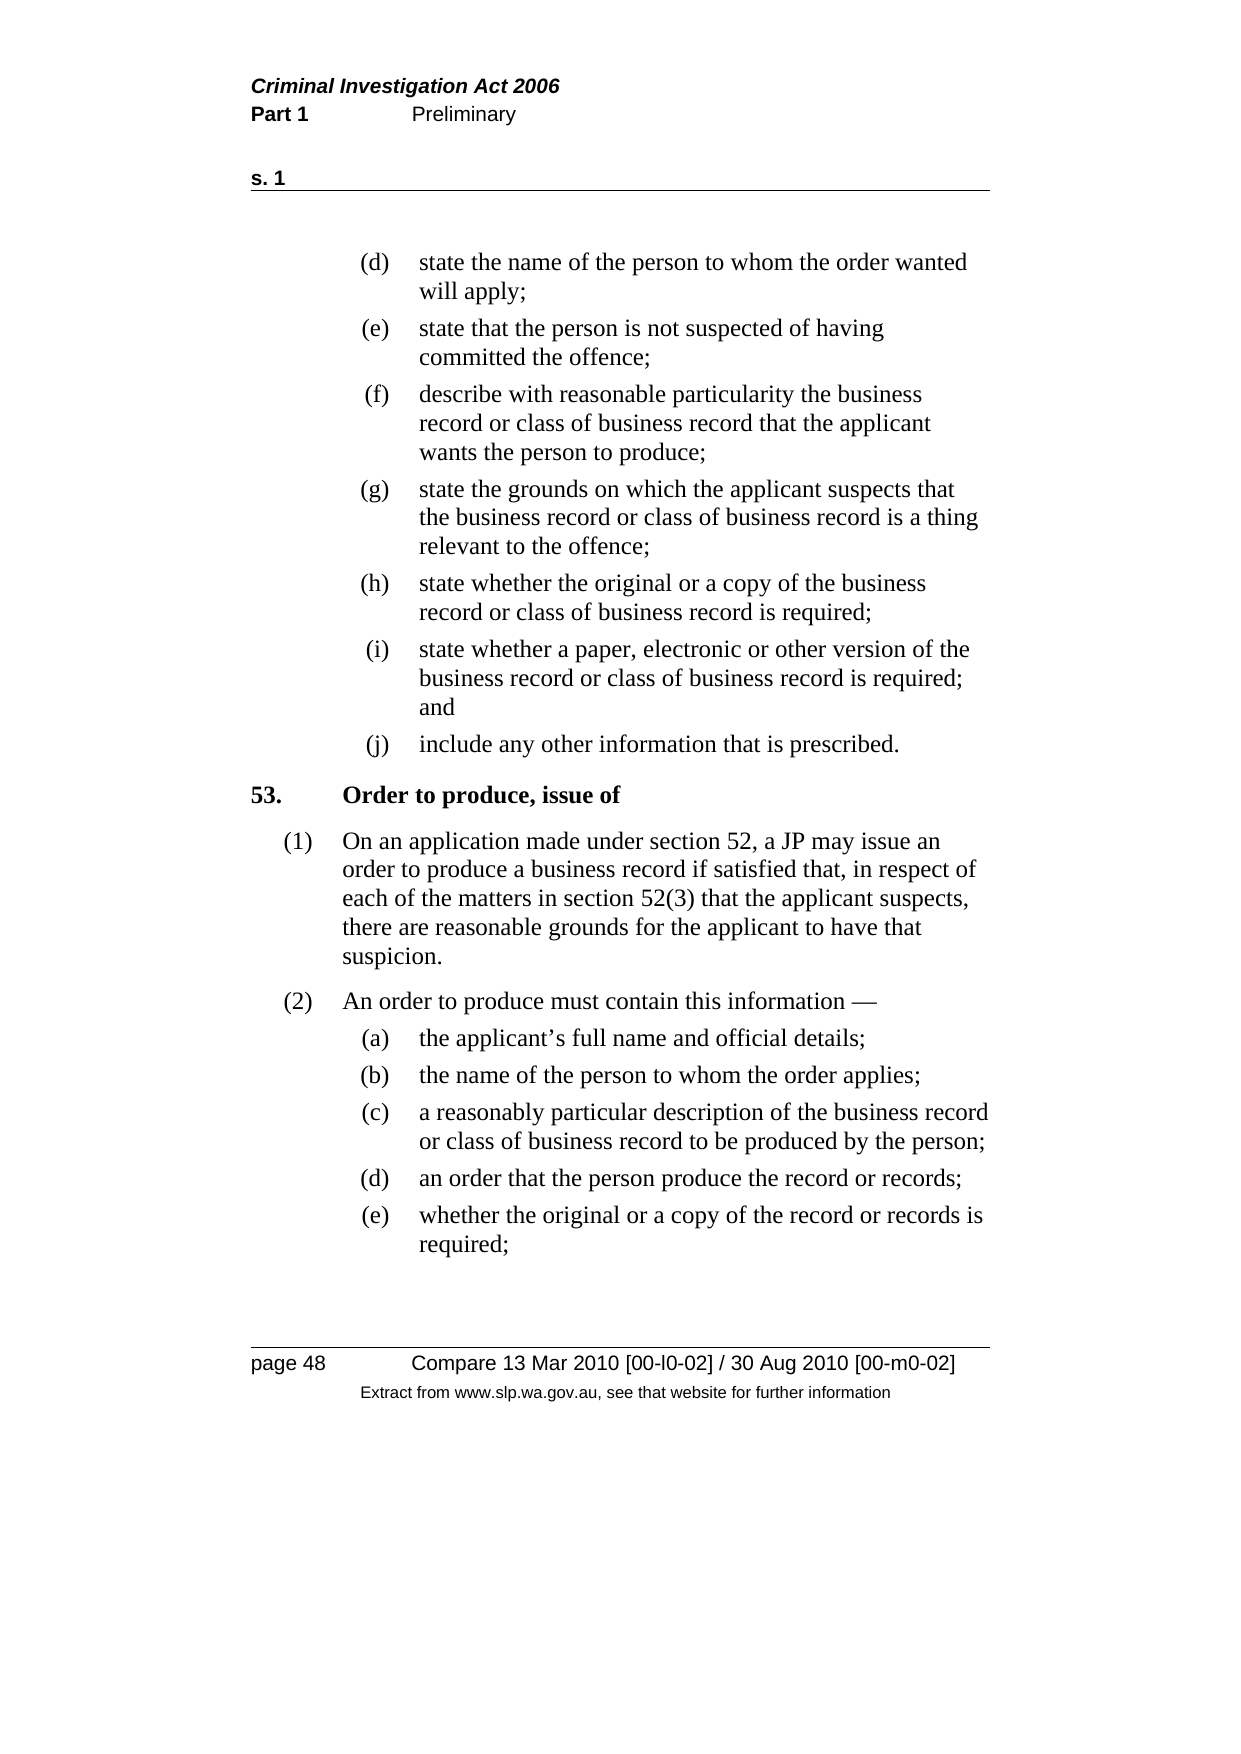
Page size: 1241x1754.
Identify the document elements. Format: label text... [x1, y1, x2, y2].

text (d) state the name of the person to whom the order wanted will apply; [251, 247, 990, 305]
text (2) An order to produce must contain this information — [251, 986, 990, 1015]
subtitle 53. Order to produce, issue of [251, 780, 990, 809]
text (1) On an application made under section 52, a JP may issue an order to produce a business record if satisfied that, in respect of each of the matters in section 52(3) that the applicant suspects, there are reasonable grounds for the applicant to have that suspicion. [251, 826, 990, 969]
text (e) state that the person is not suspected of having committed the offence; [251, 313, 990, 371]
text (i) state whether a paper, electronic or other version of the business record or class of business record is required; and [251, 634, 990, 720]
text (c) a reasonably particular description of the business record or class of business record to be produced by the person; [251, 1097, 990, 1155]
text (j) include any other information that is prescribed. [251, 729, 990, 757]
text (b) the name of the person to whom the order applies; [251, 1060, 990, 1089]
text (h) state whether the original or a copy of the business record or class of business record is required; [251, 568, 990, 626]
text (f) describe with reasonable particularity the business record or class of business record that the applicant wants the person to produce; [251, 379, 990, 465]
text (d) an order that the person produce the record or records; [251, 1163, 990, 1192]
text (a) the applicant’s full name and official details; [251, 1023, 990, 1052]
text (e) whether the original or a copy of the record or records is required; [251, 1200, 990, 1258]
text (g) state the grounds on which the applicant suspects that the business record or class of business record is a thing relevant to the offence; [251, 474, 990, 560]
